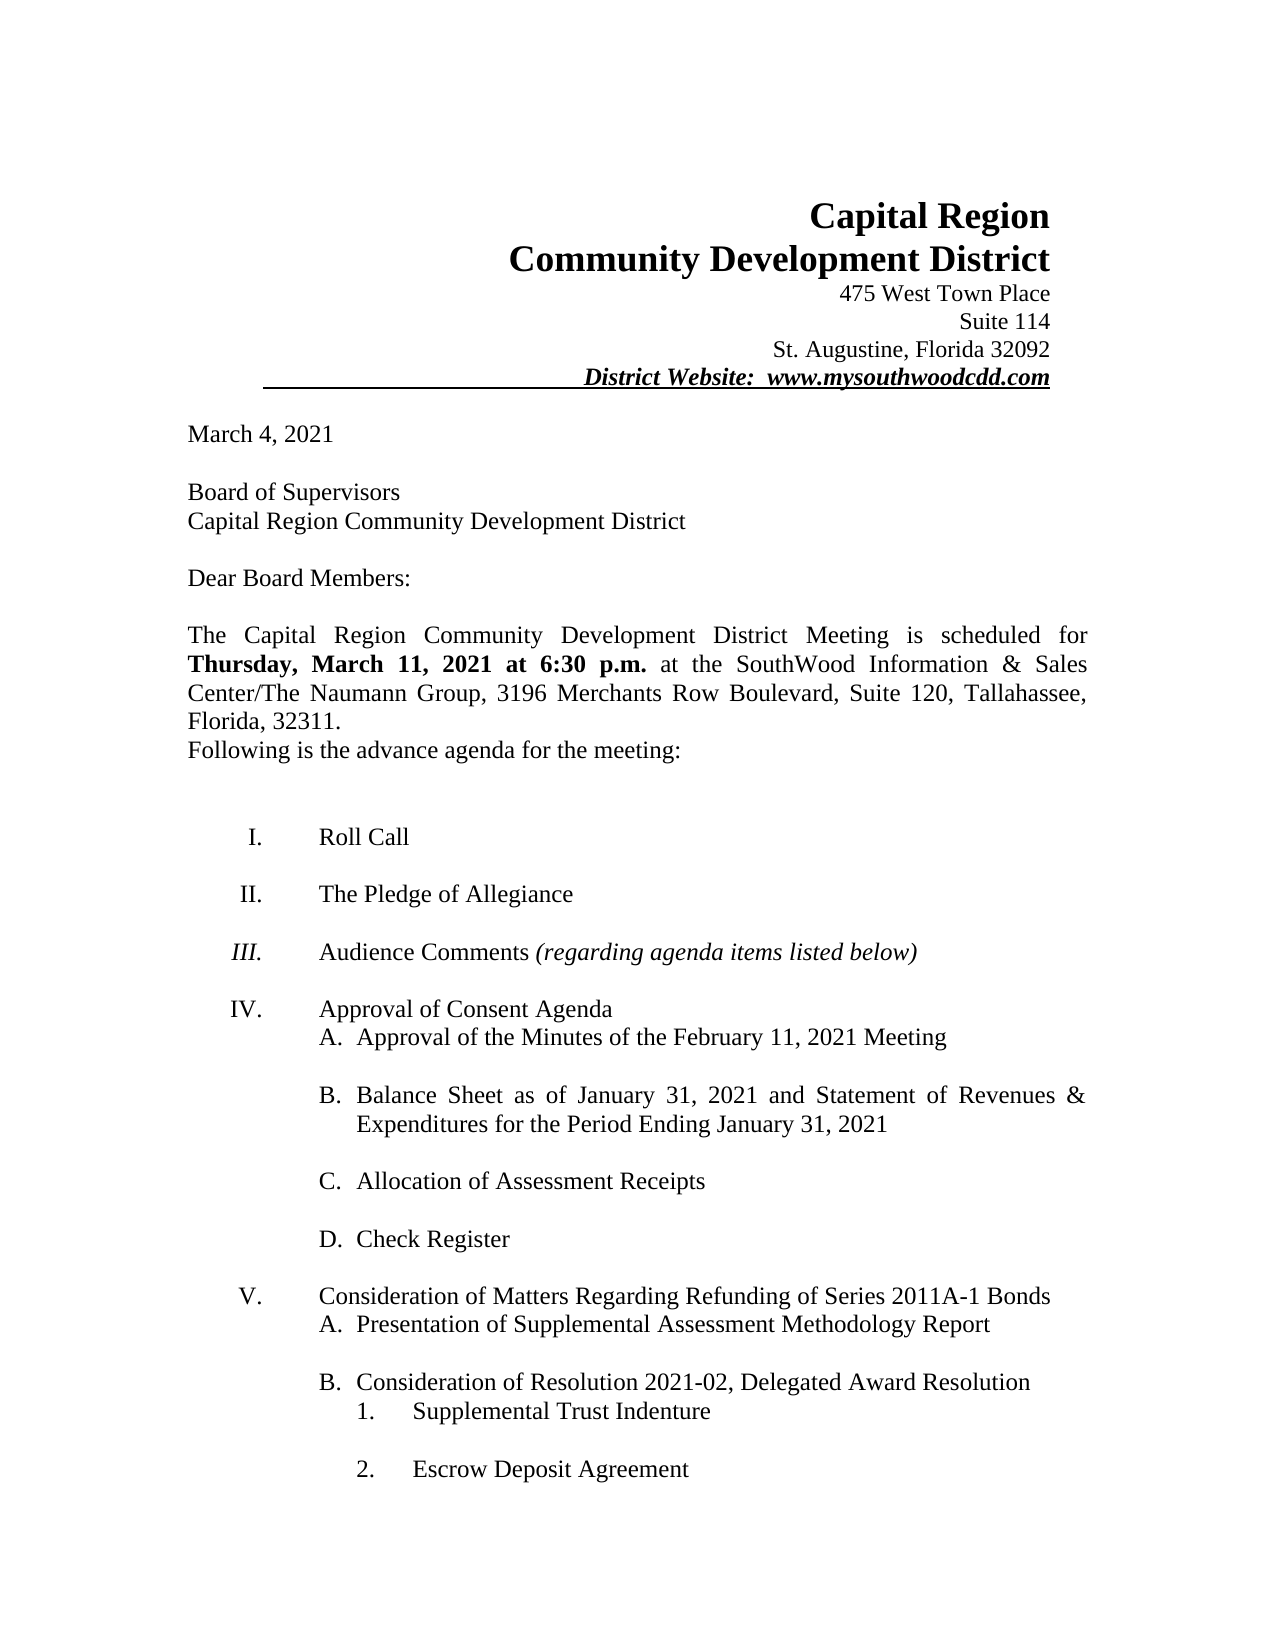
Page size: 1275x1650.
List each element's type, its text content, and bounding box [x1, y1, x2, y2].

text Following is the advance agenda for the meeting: [187, 735, 1237, 764]
text Capital Region Community Development District [508, 193, 1052, 279]
text The Capital Region Community Development District Meeting is scheduled for Thursday, March 11, 2021 at 6:30 p.m. at the SouthWood Information & Sales Center/The Naumann Group, 3196 Merchants Row Boulevard, Suite 120, Tallahassee, Florida, 32311. [187, 620, 1088, 735]
text Board of Supervisors [187, 477, 1237, 506]
list Roll Call [248, 822, 1237, 850]
list Approval of Consent Agenda [230, 994, 1237, 1023]
list Presentation of Supplemental Assessment Methodology Report [319, 1310, 1237, 1339]
text 475 West Town Place [37, 280, 1050, 307]
list Allocation of Assessment Receipts [319, 1166, 1237, 1195]
text District Website: www.mysouthwoodcdd.com [37, 362, 1050, 391]
list Approval of the Minutes of the February 11, 2021 Meeting [319, 1023, 1237, 1052]
list Balance Sheet as of January 31, 2021 and Statement of Revenues & Expenditures for the Period Ending January 31, 2021 [319, 1080, 1088, 1138]
list Escrow Deposit Agreement [356, 1454, 1237, 1483]
list Supplemental Trust Indenture [356, 1396, 1237, 1425]
list The Pledge of Allegiance [239, 879, 1237, 908]
list Check Register [319, 1224, 1237, 1253]
list Audience Comments (regarding agenda items listed below) [231, 937, 1237, 966]
text March 4, 2021 [187, 419, 1237, 448]
list Consideration of Resolution 2021-02, Delegated Award Resolution [319, 1367, 1237, 1396]
text Suite 114 St. Augustine, Florida 32092 [772, 307, 1050, 362]
text Capital Region Community Development District Dear Board Members: [187, 506, 686, 591]
list Consideration of Matters Regarding Refunding of Series 2011A-1 Bonds [238, 1281, 1237, 1310]
